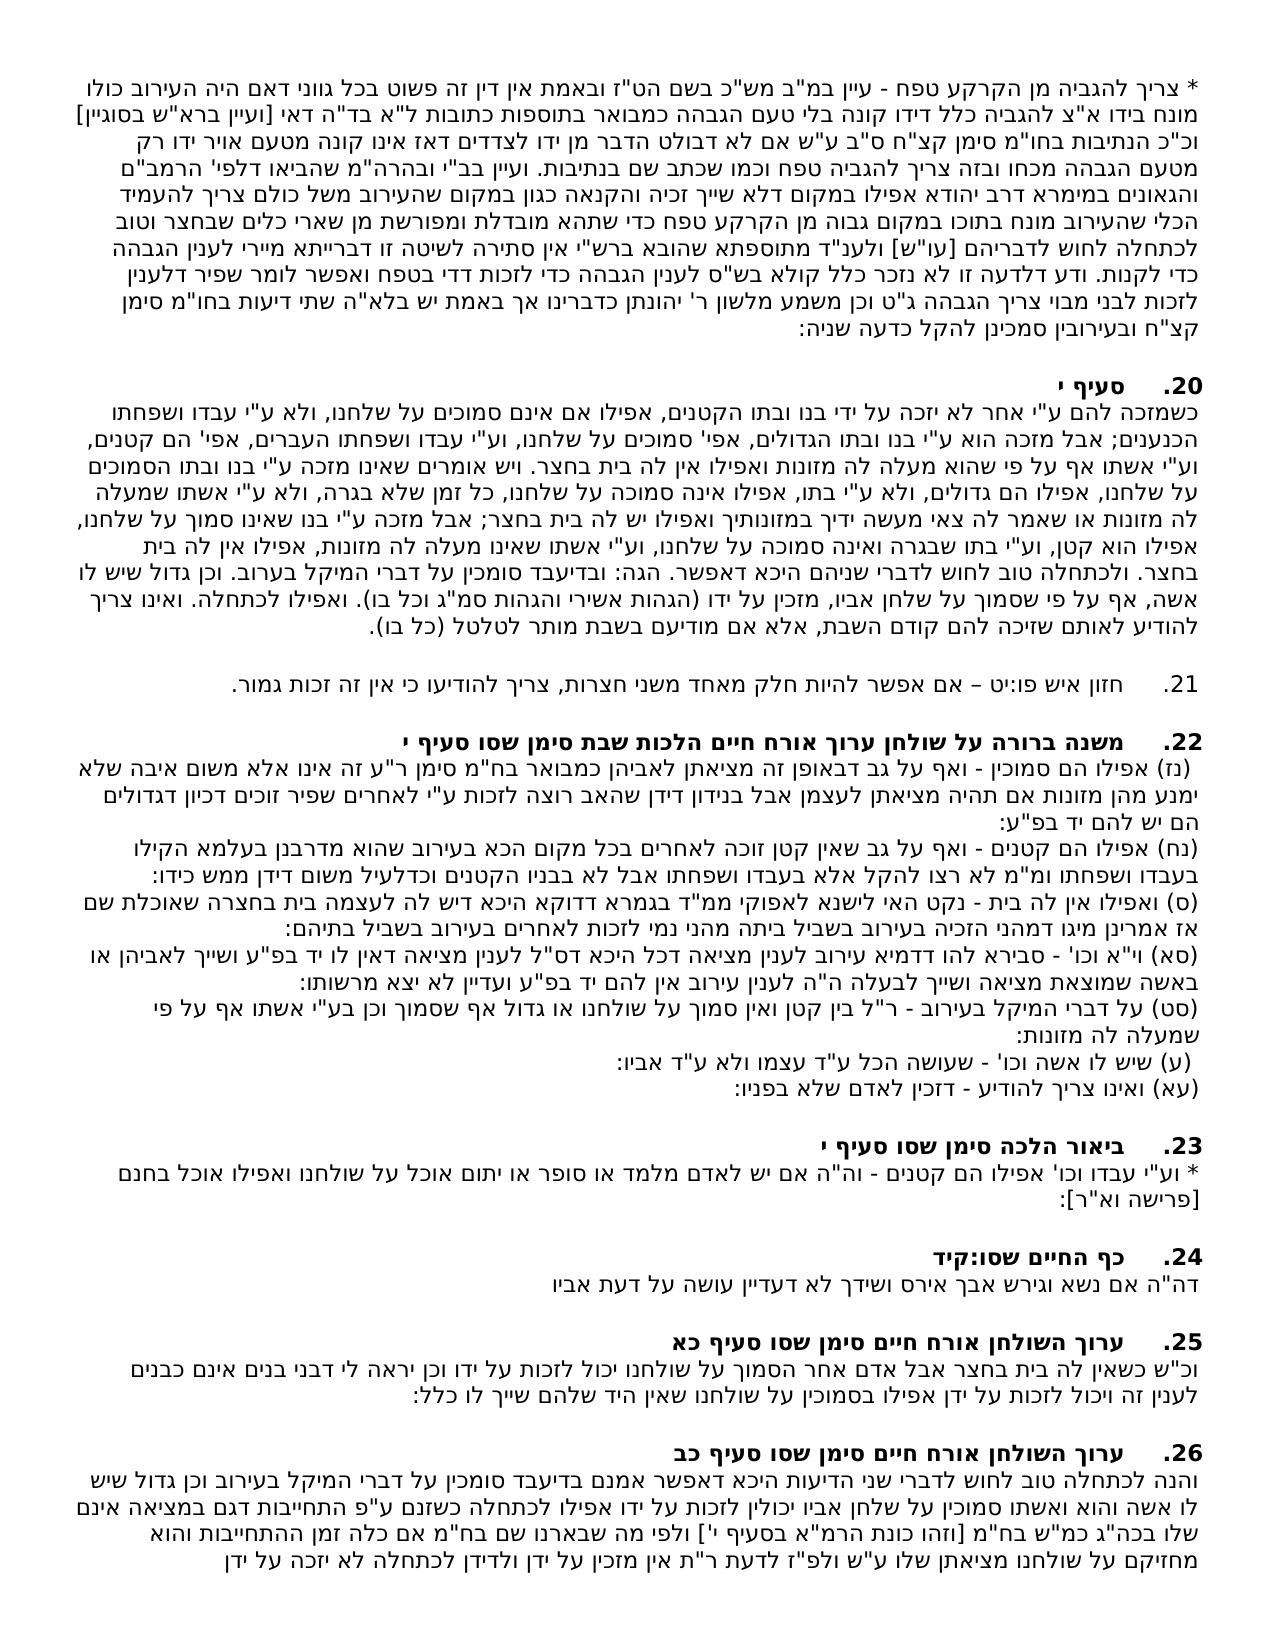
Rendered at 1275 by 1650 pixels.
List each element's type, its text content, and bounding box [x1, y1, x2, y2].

text * וע"י עבדו וכו' אפילו הם קטנים - וה"ה אם יש לאדם מלמד או סופר או יתום אוכל על שולחנו ואפילו אוכל בחנם [פרישה וא"ר]: [75, 1160, 1200, 1213]
text (סט) על דברי המיקל בעירוב - ר"ל בין קטן ואין סמוך על שולחנו או גדול אף שסמוך וכן בע"י אשתו אף על פי שמעלה לה מזונות: [75, 995, 1200, 1049]
text והנה לכתחלה טוב לחוש לדברי שני הדיעות היכא דאפשר אמנם בדיעבד סומכין על דברי המיקל בעירוב וכן גדול שיש לו אשה והוא ואשתו סמוכין על שלחן אביו יכולין לזכות על ידו אפילו לכתחלה כשזנם ע"פ התחייבות דגם במציאה אינם שלו בכה"ג כמ"ש בח"מ [וזהו כונת הרמ"א בסעיף י'] ולפי מה שבארנו שם בח"מ אם כלה זמן ההתחייבות והוא מחזיקם על שולחנו מציאתן שלו ע"ש ולפ"ז לדעת ר"ת אין מזכין על ידן ולדידן לכתחלה לא יזכה על ידן [75, 1467, 1200, 1574]
list ערוך השולחן אורח חיים סימן שסו סעיף כא [75, 1329, 1162, 1356]
text דה"ה אם נשא וגירש אבך אירס ושידך לא דעדיין עושה על דעת אביו [75, 1271, 1200, 1298]
list כף החיים שסו:קיד [75, 1244, 1162, 1271]
text * צריך להגביה מן הקרקע טפח - עיין במ"ב מש"כ בשם הט"ז ובאמת אין דין זה פשוט בכל גווני דאם היה העירוב כולו מונח בידו א"צ להגביה כלל דידו קונה בלי טעם הגבהה כמבואר בתוספות כתובות ל"א בד"ה דאי [ועיין ברא"ש בסוגיין] וכ"כ הנתיבות בחו"מ סימן קצ"ח ס"ב ע"ש אם לא דבולט הדבר מן ידו לצדדים דאז אינו קונה מטעם אויר ידו רק מטעם הגבהה מכחו ובזה צריך להגביה טפח וכמו שכתב שם בנתיבות. ועיין בב"י ובהרה"מ שהביאו דלפי' הרמב"ם והגאונים במימרא דרב יהודא אפילו במקום דלא שייך זכיה והקנאה כגון במקום שהעירוב משל כולם צריך להעמיד הכלי שהעירוב מונח בתוכו במקום גבוה מן הקרקע טפח כדי שתהא מובדלת ומפורשת מן שארי כלים שבחצר וטוב לכתחלה לחוש לדבריהם [עו"ש] ולענ"ד מתוספתא שהובא ברש"י אין סתירה לשיטה זו דברייתא מיירי לענין הגבהה כדי לקנות. ודע דלדעה זו לא נזכר כלל קולא בש"ס לענין הגבהה כדי לזכות דדי בטפח ואפשר לומר שפיר דלענין לזכות לבני מבוי צריך הגבהה ג"ט וכן משמע מלשון ר' יהונתן כדברינו אך באמת יש בלא"ה שתי דיעות בחו"מ סימן קצ"ח ובעירובין סמכינן להקל כדעה שניה: [75, 75, 1200, 342]
list משנה ברורה על שולחן ערוך אורח חיים הלכות שבת סימן שסו סעיף י [75, 729, 1162, 755]
text (סא) וי"א וכו' - סבירא להו דדמיא עירוב לענין מציאה דכל היכא דס"ל לענין מציאה דאין לו יד בפ"ע ושייך לאביהן או באשה שמוצאת מציאה ושייך לבעלה ה"ה לענין עירוב אין להם יד בפ"ע ועדיין לא יצא מרשותו: [75, 942, 1200, 995]
text וכ"ש כשאין לה בית בחצר אבל אדם אחר הסמוך על שולחנו יכול לזכות על ידו וכן יראה לי דבני בנים אינם כבנים לענין זה ויכול לזכות על ידן אפילו בסמוכין על שולחנו שאין היד שלהם שייך לו כלל: [75, 1356, 1200, 1409]
text (נח) אפילו הם קטנים - ואף על גב שאין קטן זוכה לאחרים בכל מקום הכא בעירוב שהוא מדרבנן בעלמא הקילו בעבדו ושפחתו ומ"מ לא רצו להקל אלא בעבדו ושפחתו אבל לא בבניו הקטנים וכדלעיל משום דידן ממש כידו: [75, 835, 1200, 889]
text (עא) ואינו צריך להודיע - דזכין לאדם שלא בפניו: [75, 1075, 1200, 1102]
text (ס) ואפילו אין לה בית - נקט האי לישנא לאפוקי ממ"ד בגמרא דדוקא היכא דיש לה לעצמה בית בחצרה שאוכלת שם אז אמרינן מיגו דמהני הזכיה בעירוב בשביל ביתה מהני נמי לזכות לאחרים בעירוב בשביל בתיהם: [75, 889, 1200, 942]
text (נז) אפילו הם סמוכין - ואף על גב דבאופן זה מציאתן לאביהן כמבואר בח"מ סימן ר"ע זה אינו אלא משום איבה שלא ימנע מהן מזונות אם תהיה מציאתן לעצמן אבל בנידון דידן שהאב רוצה לזכות ע"י לאחרים שפיר זוכים דכיון דגדולים הם יש להם יד בפ"ע: [75, 755, 1200, 835]
text כשמזכה להם ע"י אחר לא יזכה על ידי בנו ובתו הקטנים, אפילו אם אינם סמוכים על שלחנו, ולא ע"י עבדו ושפחתו הכנענים; אבל מזכה הוא ע"י בנו ובתו הגדולים, אפי' סמוכים על שלחנו, וע"י עבדו ושפחתו העברים, אפי' הם קטנים, וע"י אשתו אף על פי שהוא מעלה לה מזונות ואפילו אין לה בית בחצר. ויש אומרים שאינו מזכה ע"י בנו ובתו הסמוכים על שלחנו, אפילו הם גדולים, ולא ע"י בתו, אפילו אינה סמוכה על שלחנו, כל זמן שלא בגרה, ולא ע"י אשתו שמעלה לה מזונות או שאמר לה צאי מעשה ידיך במזונותיך ואפילו יש לה בית בחצר; אבל מזכה ע"י בנו שאינו סמוך על שלחנו, אפילו הוא קטן, וע"י בתו שבגרה ואינה סמוכה על שלחנו, וע"י אשתו שאינו מעלה לה מזונות, אפילו אין לה בית בחצר. ולכתחלה טוב לחוש לדברי שניהם היכא דאפשר. הגה: ובדיעבד סומכין על דברי המיקל בערוב. וכן גדול שיש לו אשה, אף על פי שסמוך על שלחן אביו, מזכין על ידו (הגהות אשירי והגהות סמ"ג וכל בו). ואפילו לכתחלה. ואינו צריך להודיע לאותם שזיכה להם קודם השבת, אלא אם מודיעם בשבת מותר לטלטל (כל בו). [75, 399, 1200, 639]
list ביאור הלכה סימן שסו סעיף י [75, 1133, 1162, 1160]
list חזון איש פו:יט – אם אפשר להיות חלק מאחד משני חצרות, צריך להודיעו כי אין זה זכות גמור. [75, 671, 1162, 697]
list סעיף י [75, 373, 1162, 399]
list ערוך השולחן אורח חיים סימן שסו סעיף כב [75, 1440, 1162, 1467]
text (ע) שיש לו אשה וכו' - שעושה הכל ע"ד עצמו ולא ע"ד אביו: [75, 1049, 1200, 1075]
